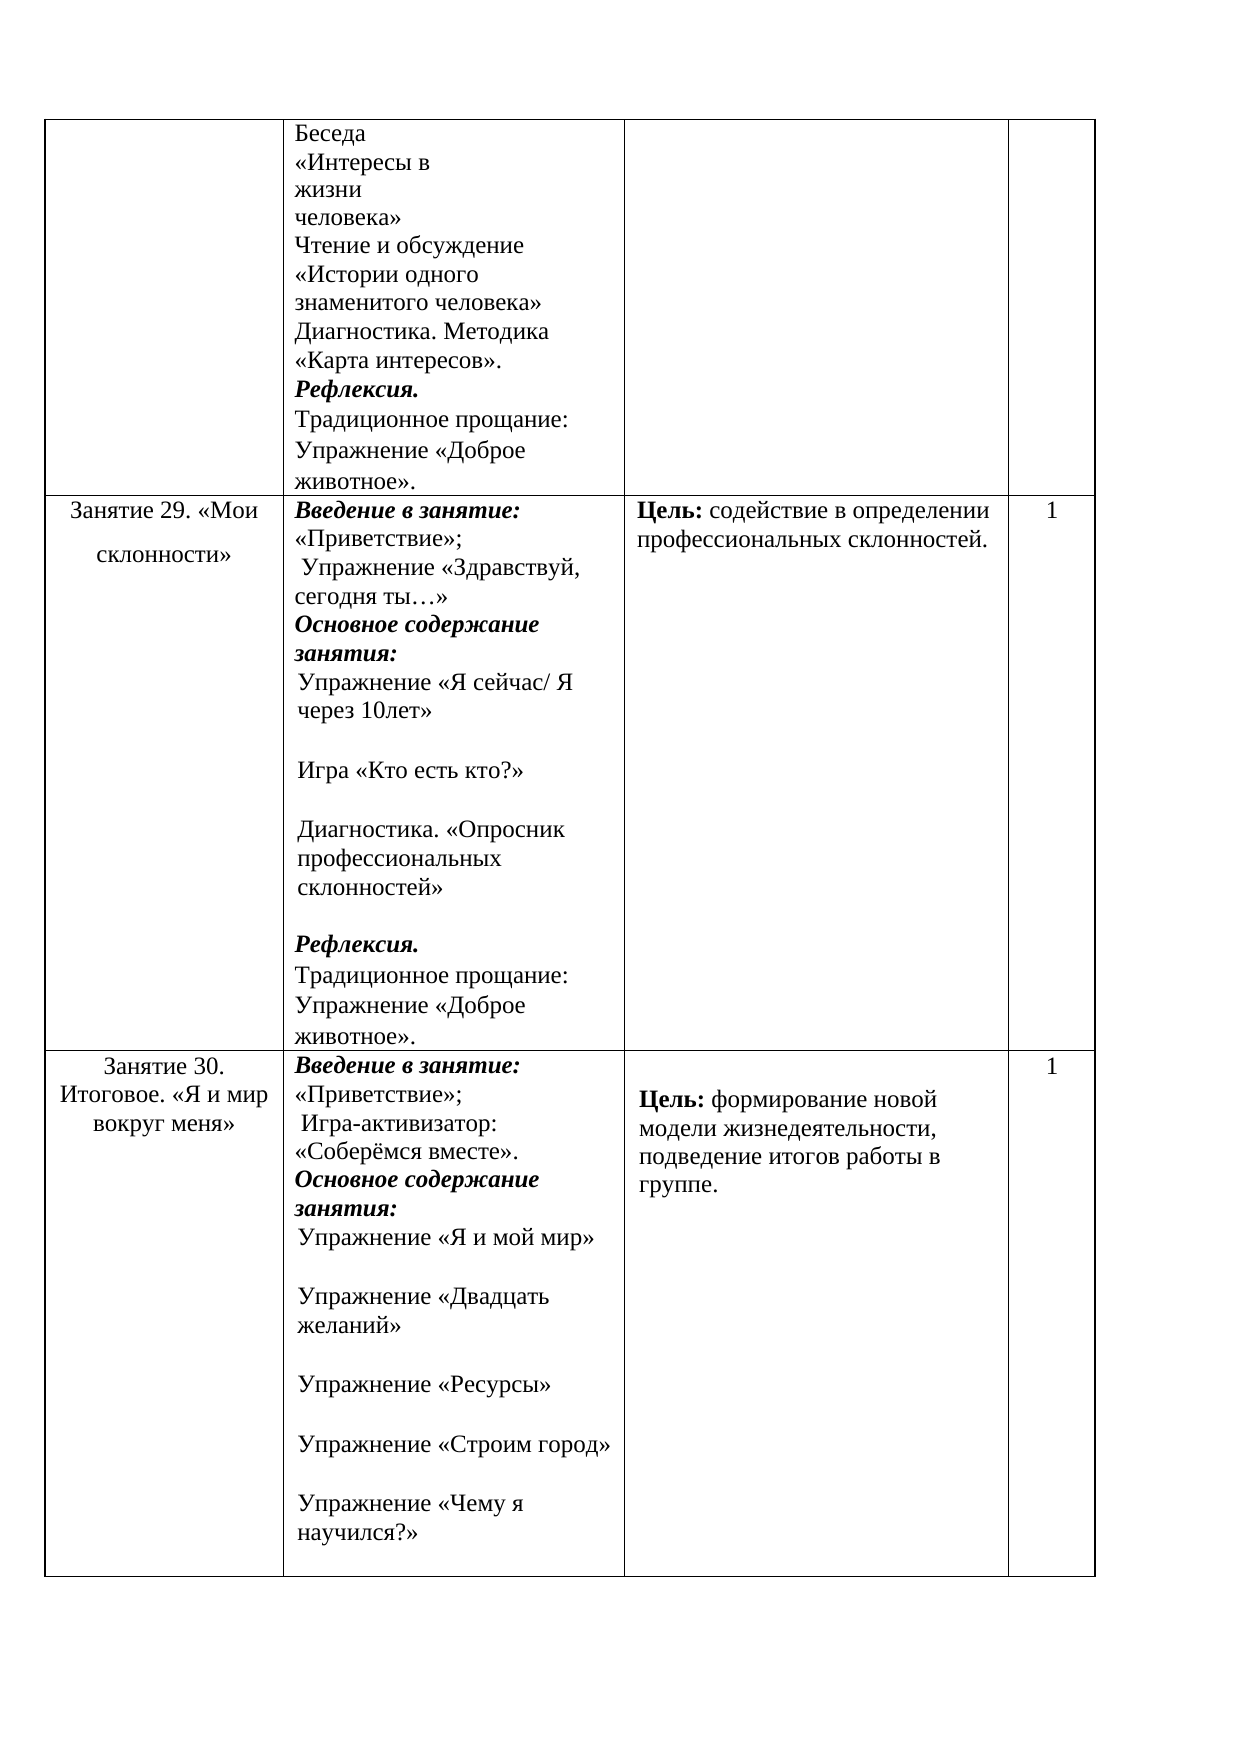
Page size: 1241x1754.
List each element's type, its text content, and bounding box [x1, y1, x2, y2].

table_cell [625, 1051, 1008, 1576]
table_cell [284, 1051, 624, 1576]
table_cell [284, 120, 624, 494]
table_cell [625, 120, 1008, 494]
table_cell Введение в занятие: «Приветствие»; Упражнение «Здравствуй, сегодня ты…» Основное содержание занятия: Упражнение «Я сейчас/ Я через 10лет» Игра «Кто есть кто?» Диагностика. «Опросник профессиональных склонностей» Рефлексия. Традиционное прощание: Упражнение «Доброе животное». [284, 496, 624, 1050]
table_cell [46, 1051, 283, 1576]
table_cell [46, 120, 283, 494]
table_cell 1 [1009, 120, 1094, 494]
table_cell Занятие 29. «Мои склонности» [46, 496, 283, 1050]
table_cell Цель: содействие в определении профессиональных склонностей. [625, 496, 1008, 1050]
table_cell 1 [1009, 496, 1094, 1050]
table_cell 1 [1009, 1051, 1094, 1576]
